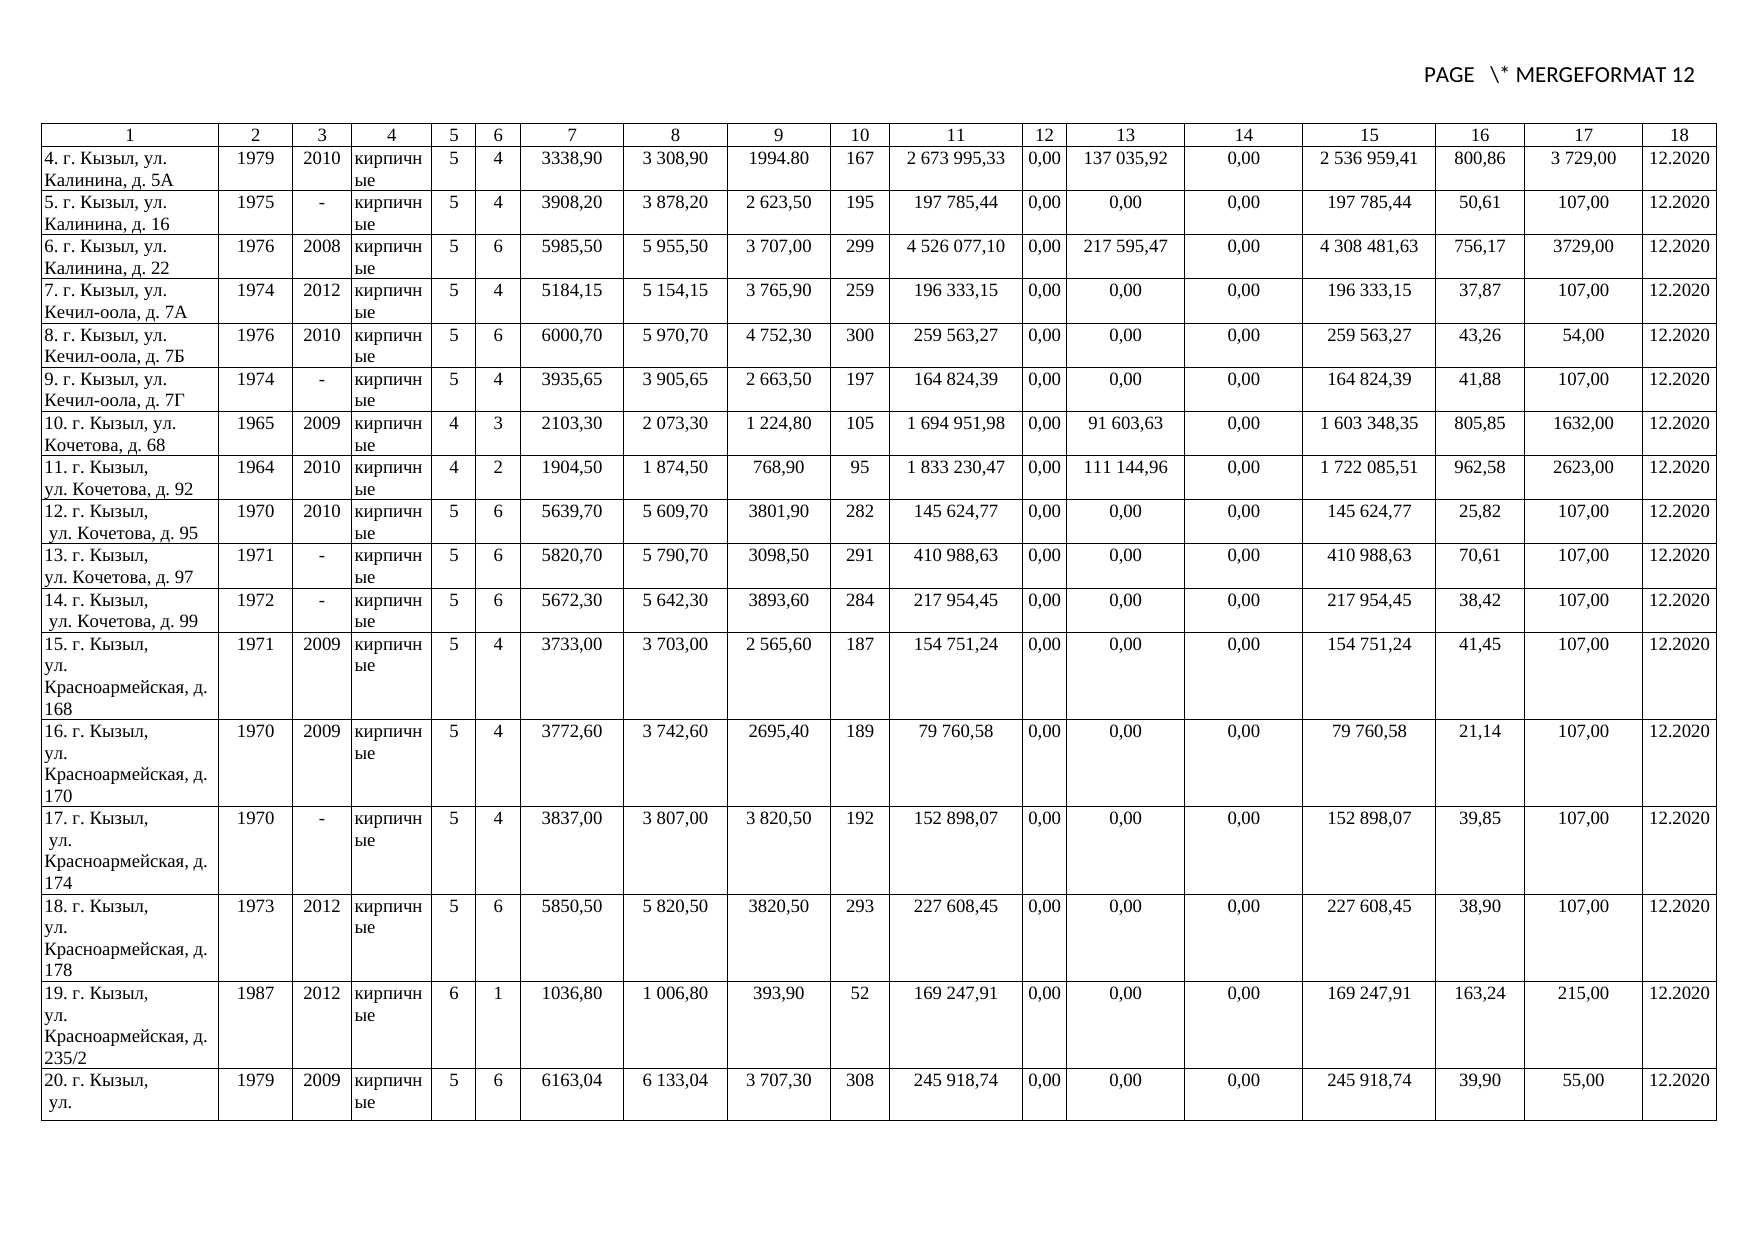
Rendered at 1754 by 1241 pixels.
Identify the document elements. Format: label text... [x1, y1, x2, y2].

table_cell 5 955,50 [624, 235, 727, 278]
table_cell 107,00 [1525, 544, 1642, 587]
table_cell 4 [476, 191, 520, 234]
table_cell 0,00 [1023, 456, 1066, 499]
table_cell 2010 [293, 147, 351, 190]
table_cell 107,00 [1525, 633, 1642, 719]
table_cell 2010 [293, 324, 351, 367]
table_cell 0,00 [1023, 895, 1066, 981]
table_cell 4. г. Кызыл, ул. Калинина, д. 5А [42, 147, 218, 190]
table_cell 5 [432, 807, 475, 893]
table_cell 2 673 995,33 [890, 147, 1022, 190]
table_cell 107,00 [1525, 500, 1642, 543]
table_cell 0,00 [1185, 982, 1302, 1068]
table_header 10 [831, 124, 889, 146]
table_cell 1 [476, 982, 520, 1068]
table_cell 2010 [293, 456, 351, 499]
table_cell 0,00 [1023, 544, 1066, 587]
table_cell 2 565,60 [728, 633, 830, 719]
table_cell 5 [432, 895, 475, 981]
table_cell 5 [432, 368, 475, 411]
table_cell 245 918,74 [890, 1069, 1022, 1120]
table_cell 1970 [219, 720, 292, 806]
table_cell 6 [476, 235, 520, 278]
table_cell 107,00 [1525, 720, 1642, 806]
table_cell 1970 [219, 807, 292, 893]
table_cell 5985,50 [521, 235, 623, 278]
table_cell 0,00 [1067, 544, 1184, 587]
table_cell 52 [831, 982, 889, 1068]
table_cell 12.2020 [1643, 1069, 1716, 1120]
table_cell - [293, 589, 351, 632]
table_cell 6163,04 [521, 1069, 623, 1120]
table_cell 2009 [293, 720, 351, 806]
table_cell 1994.80 [728, 147, 830, 190]
table_cell 4 [432, 412, 475, 455]
table_cell 5 [432, 324, 475, 367]
table_cell 245 918,74 [1303, 1069, 1435, 1120]
table_cell 0,00 [1023, 1069, 1066, 1120]
table_cell 189 [831, 720, 889, 806]
table_cell 300 [831, 324, 889, 367]
table_cell 111 144,96 [1067, 456, 1184, 499]
table_cell 16. г. Кызыл, ул. Красноармейская, д. 170 [42, 720, 218, 806]
table_cell кирпичные [352, 589, 431, 632]
table_cell 227 608,45 [1303, 895, 1435, 981]
table_cell 410 988,63 [1303, 544, 1435, 587]
table_cell 95 [831, 456, 889, 499]
table_cell 5 970,70 [624, 324, 727, 367]
table_cell 12.2020 [1643, 324, 1716, 367]
table_cell 0,00 [1185, 147, 1302, 190]
table_cell 2103,30 [521, 412, 623, 455]
table_cell 4 [476, 147, 520, 190]
table_cell 1976 [219, 324, 292, 367]
table_cell 91 603,63 [1067, 412, 1184, 455]
table_cell кирпичные [352, 324, 431, 367]
table_header 3 [293, 124, 351, 146]
table_cell 0,00 [1023, 412, 1066, 455]
table_cell 0,00 [1067, 279, 1184, 322]
table_cell 3729,00 [1525, 235, 1642, 278]
table_cell 0,00 [1023, 368, 1066, 411]
table_cell 70,61 [1436, 544, 1524, 587]
table_cell 0,00 [1023, 235, 1066, 278]
table_cell 5 [432, 720, 475, 806]
table_cell 1 874,50 [624, 456, 727, 499]
table_cell 3 905,65 [624, 368, 727, 411]
table_cell 0,00 [1067, 1069, 1184, 1120]
table_cell 2012 [293, 279, 351, 322]
table_cell 3935,65 [521, 368, 623, 411]
table_cell кирпичные [352, 456, 431, 499]
table_cell 12.2020 [1643, 544, 1716, 587]
table_cell 0,00 [1023, 191, 1066, 234]
table_cell 259 563,27 [890, 324, 1022, 367]
table_cell 107,00 [1525, 895, 1642, 981]
table_cell 6 133,04 [624, 1069, 727, 1120]
table_cell кирпичные [352, 720, 431, 806]
table_cell кирпичные [352, 982, 431, 1068]
table_cell 0,00 [1185, 279, 1302, 322]
table_cell 39,90 [1436, 1069, 1524, 1120]
table_cell 1973 [219, 895, 292, 981]
table_cell 410 988,63 [890, 544, 1022, 587]
table_cell 6 [476, 1069, 520, 1120]
table_cell 107,00 [1525, 589, 1642, 632]
table_cell 2008 [293, 235, 351, 278]
table_cell 1979 [219, 1069, 292, 1120]
table_cell 5 820,50 [624, 895, 727, 981]
table_cell кирпичные [352, 500, 431, 543]
table_cell 5 642,30 [624, 589, 727, 632]
table_cell 79 760,58 [1303, 720, 1435, 806]
table_cell 137 035,92 [1067, 147, 1184, 190]
table_cell 152 898,07 [1303, 807, 1435, 893]
table_cell 12. г. Кызыл, ул. Кочетова, д. 95 [42, 500, 218, 543]
table_cell 195 [831, 191, 889, 234]
table_cell 5 [432, 191, 475, 234]
table_cell 0,00 [1185, 807, 1302, 893]
table_cell 4 [476, 368, 520, 411]
table_cell 4 526 077,10 [890, 235, 1022, 278]
table_cell кирпичные [352, 544, 431, 587]
table_cell 2 536 959,41 [1303, 147, 1435, 190]
table_cell 13. г. Кызыл, ул. Кочетова, д. 97 [42, 544, 218, 587]
table_cell 0,00 [1185, 1069, 1302, 1120]
table_header 6 [476, 124, 520, 146]
table_cell 107,00 [1525, 807, 1642, 893]
table_cell 1 833 230,47 [890, 456, 1022, 499]
table_cell 217 595,47 [1067, 235, 1184, 278]
table_cell 192 [831, 807, 889, 893]
table_cell 2012 [293, 982, 351, 1068]
table_header 15 [1303, 124, 1435, 146]
table_cell 197 785,44 [1303, 191, 1435, 234]
table_cell 3 703,00 [624, 633, 727, 719]
table_header 14 [1185, 124, 1302, 146]
table_cell 37,87 [1436, 279, 1524, 322]
table_cell 12.2020 [1643, 235, 1716, 278]
table_cell 19. г. Кызыл, ул. Красноармейская, д. 235/2 [42, 982, 218, 1068]
table_cell 259 563,27 [1303, 324, 1435, 367]
table_cell 12.2020 [1643, 412, 1716, 455]
table_header 5 [432, 124, 475, 146]
table_cell 0,00 [1185, 191, 1302, 234]
table_cell 196 333,15 [890, 279, 1022, 322]
table_cell 7. г. Кызыл, ул. Кечил-оола, д. 7А [42, 279, 218, 322]
table_cell 12.2020 [1643, 895, 1716, 981]
table_cell 0,00 [1185, 633, 1302, 719]
table_cell 0,00 [1023, 500, 1066, 543]
table_cell 0,00 [1023, 633, 1066, 719]
table_cell 805,85 [1436, 412, 1524, 455]
table_cell 5 [432, 235, 475, 278]
table_cell 1972 [219, 589, 292, 632]
table_cell 0,00 [1067, 589, 1184, 632]
table_cell кирпичные [352, 633, 431, 719]
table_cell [42, 1069, 218, 1120]
table_cell 0,00 [1067, 500, 1184, 543]
table_cell 3 807,00 [624, 807, 727, 893]
table_cell 1976 [219, 235, 292, 278]
table_cell 6 [476, 544, 520, 587]
table_cell 12.2020 [1643, 589, 1716, 632]
table_cell 5 [432, 633, 475, 719]
table_header 1 [42, 124, 218, 146]
table_cell 38,90 [1436, 895, 1524, 981]
table_cell 50,61 [1436, 191, 1524, 234]
table_cell 3 765,90 [728, 279, 830, 322]
table_cell 0,00 [1067, 982, 1184, 1068]
table_cell 4 [432, 456, 475, 499]
table_cell 2012 [293, 895, 351, 981]
table_cell 1971 [219, 544, 292, 587]
table_cell 5 [432, 279, 475, 322]
table_cell 3 707,00 [728, 235, 830, 278]
table_cell 4 [476, 633, 520, 719]
table_cell 8. г. Кызыл, ул. Кечил-оола, д. 7Б [42, 324, 218, 367]
table_cell 4 752,30 [728, 324, 830, 367]
table_header 13 [1067, 124, 1184, 146]
table_cell 3 707,30 [728, 1069, 830, 1120]
table_cell 41,88 [1436, 368, 1524, 411]
table_cell 3893,60 [728, 589, 830, 632]
table_header 9 [728, 124, 830, 146]
table_cell 1987 [219, 982, 292, 1068]
table_cell 154 751,24 [890, 633, 1022, 719]
table_cell 3098,50 [728, 544, 830, 587]
table_header 17 [1525, 124, 1642, 146]
table_cell 4 [476, 807, 520, 893]
table_cell 800,86 [1436, 147, 1524, 190]
table_cell 0,00 [1023, 720, 1066, 806]
table_cell 145 624,77 [1303, 500, 1435, 543]
table_cell 54,00 [1525, 324, 1642, 367]
table_cell 3 729,00 [1525, 147, 1642, 190]
table_cell 38,42 [1436, 589, 1524, 632]
table_cell 105 [831, 412, 889, 455]
table_cell 2009 [293, 633, 351, 719]
table_cell 2 663,50 [728, 368, 830, 411]
table_cell 5184,15 [521, 279, 623, 322]
table_cell 5 [432, 147, 475, 190]
table_cell 79 760,58 [890, 720, 1022, 806]
table_cell 1 006,80 [624, 982, 727, 1068]
table_cell 5 609,70 [624, 500, 727, 543]
table_cell 2009 [293, 1069, 351, 1120]
table_cell 12.2020 [1643, 279, 1716, 322]
table_cell 0,00 [1023, 589, 1066, 632]
table_header 11 [890, 124, 1022, 146]
table_cell 0,00 [1185, 235, 1302, 278]
table_cell 2010 [293, 500, 351, 543]
table_cell 1036,80 [521, 982, 623, 1068]
table_cell 25,82 [1436, 500, 1524, 543]
table_cell 0,00 [1067, 191, 1184, 234]
table_cell 6 [476, 589, 520, 632]
table_cell 2695,40 [728, 720, 830, 806]
table_cell 308 [831, 1069, 889, 1120]
table_cell 0,00 [1185, 456, 1302, 499]
table_cell 227 608,45 [890, 895, 1022, 981]
table_cell 12.2020 [1643, 147, 1716, 190]
table_cell 0,00 [1185, 368, 1302, 411]
table_cell 5 [432, 589, 475, 632]
table_cell 12.2020 [1643, 982, 1716, 1068]
table_cell 3801,90 [728, 500, 830, 543]
table_cell 2 623,50 [728, 191, 830, 234]
table_cell 39,85 [1436, 807, 1524, 893]
table_cell - [293, 807, 351, 893]
table_cell 0,00 [1185, 412, 1302, 455]
table_cell 0,00 [1067, 895, 1184, 981]
table_cell 217 954,45 [1303, 589, 1435, 632]
table_cell 2 [476, 456, 520, 499]
table_cell 5. г. Кызыл, ул. Калинина, д. 16 [42, 191, 218, 234]
table_cell 293 [831, 895, 889, 981]
table_cell 1 224,80 [728, 412, 830, 455]
table_cell кирпичные [352, 895, 431, 981]
table_cell 12.2020 [1643, 191, 1716, 234]
table_cell 0,00 [1185, 895, 1302, 981]
table_cell 756,17 [1436, 235, 1524, 278]
table_cell 12.2020 [1643, 456, 1716, 499]
table_cell кирпичные [352, 235, 431, 278]
table_header 2 [219, 124, 292, 146]
table_cell 9. г. Кызыл, ул. Кечил-оола, д. 7Г [42, 368, 218, 411]
table_cell 3338,90 [521, 147, 623, 190]
table_header 12 [1023, 124, 1066, 146]
table_header 7 [521, 124, 623, 146]
table_cell 4 [476, 279, 520, 322]
table_cell 187 [831, 633, 889, 719]
table_cell кирпичные [352, 1069, 431, 1120]
table_cell 1965 [219, 412, 292, 455]
table_cell 1979 [219, 147, 292, 190]
table_cell 6 [432, 982, 475, 1068]
table_cell - [293, 368, 351, 411]
table_cell 5 [432, 544, 475, 587]
table_header 8 [624, 124, 727, 146]
table_cell 107,00 [1525, 191, 1642, 234]
table_cell 0,00 [1185, 324, 1302, 367]
table_cell 962,58 [1436, 456, 1524, 499]
table_cell 1904,50 [521, 456, 623, 499]
table_cell 41,45 [1436, 633, 1524, 719]
table_cell 291 [831, 544, 889, 587]
table_cell 1 722 085,51 [1303, 456, 1435, 499]
table_cell 768,90 [728, 456, 830, 499]
table_cell 163,24 [1436, 982, 1524, 1068]
table_cell 169 247,91 [890, 982, 1022, 1068]
table_cell кирпичные [352, 147, 431, 190]
table_cell 0,00 [1067, 720, 1184, 806]
table_cell 5672,30 [521, 589, 623, 632]
table_cell 0,00 [1067, 807, 1184, 893]
table_cell 0,00 [1023, 279, 1066, 322]
table_cell 299 [831, 235, 889, 278]
table_cell 5 [432, 500, 475, 543]
table_cell 282 [831, 500, 889, 543]
table_cell 12.2020 [1643, 368, 1716, 411]
table_cell 5 790,70 [624, 544, 727, 587]
table_cell 3772,60 [521, 720, 623, 806]
table_cell 12.2020 [1643, 807, 1716, 893]
table_cell 1974 [219, 279, 292, 322]
table_cell 393,90 [728, 982, 830, 1068]
table_cell 164 824,39 [1303, 368, 1435, 411]
table_cell 6 [476, 500, 520, 543]
table_cell 197 785,44 [890, 191, 1022, 234]
table_cell 4 308 481,63 [1303, 235, 1435, 278]
table_cell 6 [476, 895, 520, 981]
table_cell 3 [476, 412, 520, 455]
table_cell 1632,00 [1525, 412, 1642, 455]
table_cell 1975 [219, 191, 292, 234]
table_cell 107,00 [1525, 368, 1642, 411]
table_cell 0,00 [1067, 368, 1184, 411]
table_cell 152 898,07 [890, 807, 1022, 893]
table_cell 12.2020 [1643, 500, 1716, 543]
table_cell 3820,50 [728, 895, 830, 981]
table_cell 2 073,30 [624, 412, 727, 455]
table_header 18 [1643, 124, 1716, 146]
table_cell 5639,70 [521, 500, 623, 543]
table_cell кирпичные [352, 368, 431, 411]
table_cell 18. г. Кызыл, ул. Красноармейская, д. 178 [42, 895, 218, 981]
table_cell 6000,70 [521, 324, 623, 367]
table_cell 6. г. Кызыл, ул. Калинина, д. 22 [42, 235, 218, 278]
table_cell 3908,20 [521, 191, 623, 234]
table_cell 0,00 [1067, 324, 1184, 367]
table_cell 164 824,39 [890, 368, 1022, 411]
table_cell 2623,00 [1525, 456, 1642, 499]
table_cell 3 878,20 [624, 191, 727, 234]
table_cell 259 [831, 279, 889, 322]
table_cell 197 [831, 368, 889, 411]
table_cell 1974 [219, 368, 292, 411]
table_cell 5820,70 [521, 544, 623, 587]
table_cell 215,00 [1525, 982, 1642, 1068]
table_cell 0,00 [1023, 324, 1066, 367]
table_header 16 [1436, 124, 1524, 146]
table_cell 4 [476, 720, 520, 806]
table_cell 14. г. Кызыл, ул. Кочетова, д. 99 [42, 589, 218, 632]
table_cell 11. г. Кызыл, ул. Кочетова, д. 92 [42, 456, 218, 499]
table_cell 12.2020 [1643, 633, 1716, 719]
table_cell 0,00 [1023, 982, 1066, 1068]
table_cell 2009 [293, 412, 351, 455]
table_cell 1970 [219, 500, 292, 543]
table_cell 3 820,50 [728, 807, 830, 893]
table_cell 55,00 [1525, 1069, 1642, 1120]
table_cell 1 694 951,98 [890, 412, 1022, 455]
table_cell кирпичные [352, 279, 431, 322]
table_cell 107,00 [1525, 279, 1642, 322]
table_header 4 [352, 124, 431, 146]
table_cell 5 154,15 [624, 279, 727, 322]
table_cell 0,00 [1023, 147, 1066, 190]
table_cell 0,00 [1067, 633, 1184, 719]
table_cell 6 [476, 324, 520, 367]
table_cell 284 [831, 589, 889, 632]
table_cell 0,00 [1185, 589, 1302, 632]
table_cell 1 603 348,35 [1303, 412, 1435, 455]
table_cell 217 954,45 [890, 589, 1022, 632]
table_cell 12.2020 [1643, 720, 1716, 806]
table_cell 1971 [219, 633, 292, 719]
table_cell 167 [831, 147, 889, 190]
table_cell 145 624,77 [890, 500, 1022, 543]
table_cell кирпичные [352, 412, 431, 455]
table_cell - [293, 544, 351, 587]
table_cell 15. г. Кызыл, ул. Красноармейская, д. 168 [42, 633, 218, 719]
table_cell 196 333,15 [1303, 279, 1435, 322]
table_cell 5 [432, 1069, 475, 1120]
table_cell 0,00 [1185, 720, 1302, 806]
table_cell кирпичные [352, 191, 431, 234]
table_cell 0,00 [1185, 500, 1302, 543]
table_cell 0,00 [1185, 544, 1302, 587]
table_cell 169 247,91 [1303, 982, 1435, 1068]
table_cell кирпичные [352, 807, 431, 893]
table_cell 5850,50 [521, 895, 623, 981]
table_cell 3 308,90 [624, 147, 727, 190]
table_cell 1964 [219, 456, 292, 499]
table_cell 3 742,60 [624, 720, 727, 806]
table_cell 3837,00 [521, 807, 623, 893]
table_cell 43,26 [1436, 324, 1524, 367]
table_cell 154 751,24 [1303, 633, 1435, 719]
table_cell 17. г. Кызыл, ул. Красноармейская, д. 174 [42, 807, 218, 893]
table_cell 3733,00 [521, 633, 623, 719]
table_cell 10. г. Кызыл, ул. Кочетова, д. 68 [42, 412, 218, 455]
table_cell 21,14 [1436, 720, 1524, 806]
table_cell - [293, 191, 351, 234]
table_cell 0,00 [1023, 807, 1066, 893]
